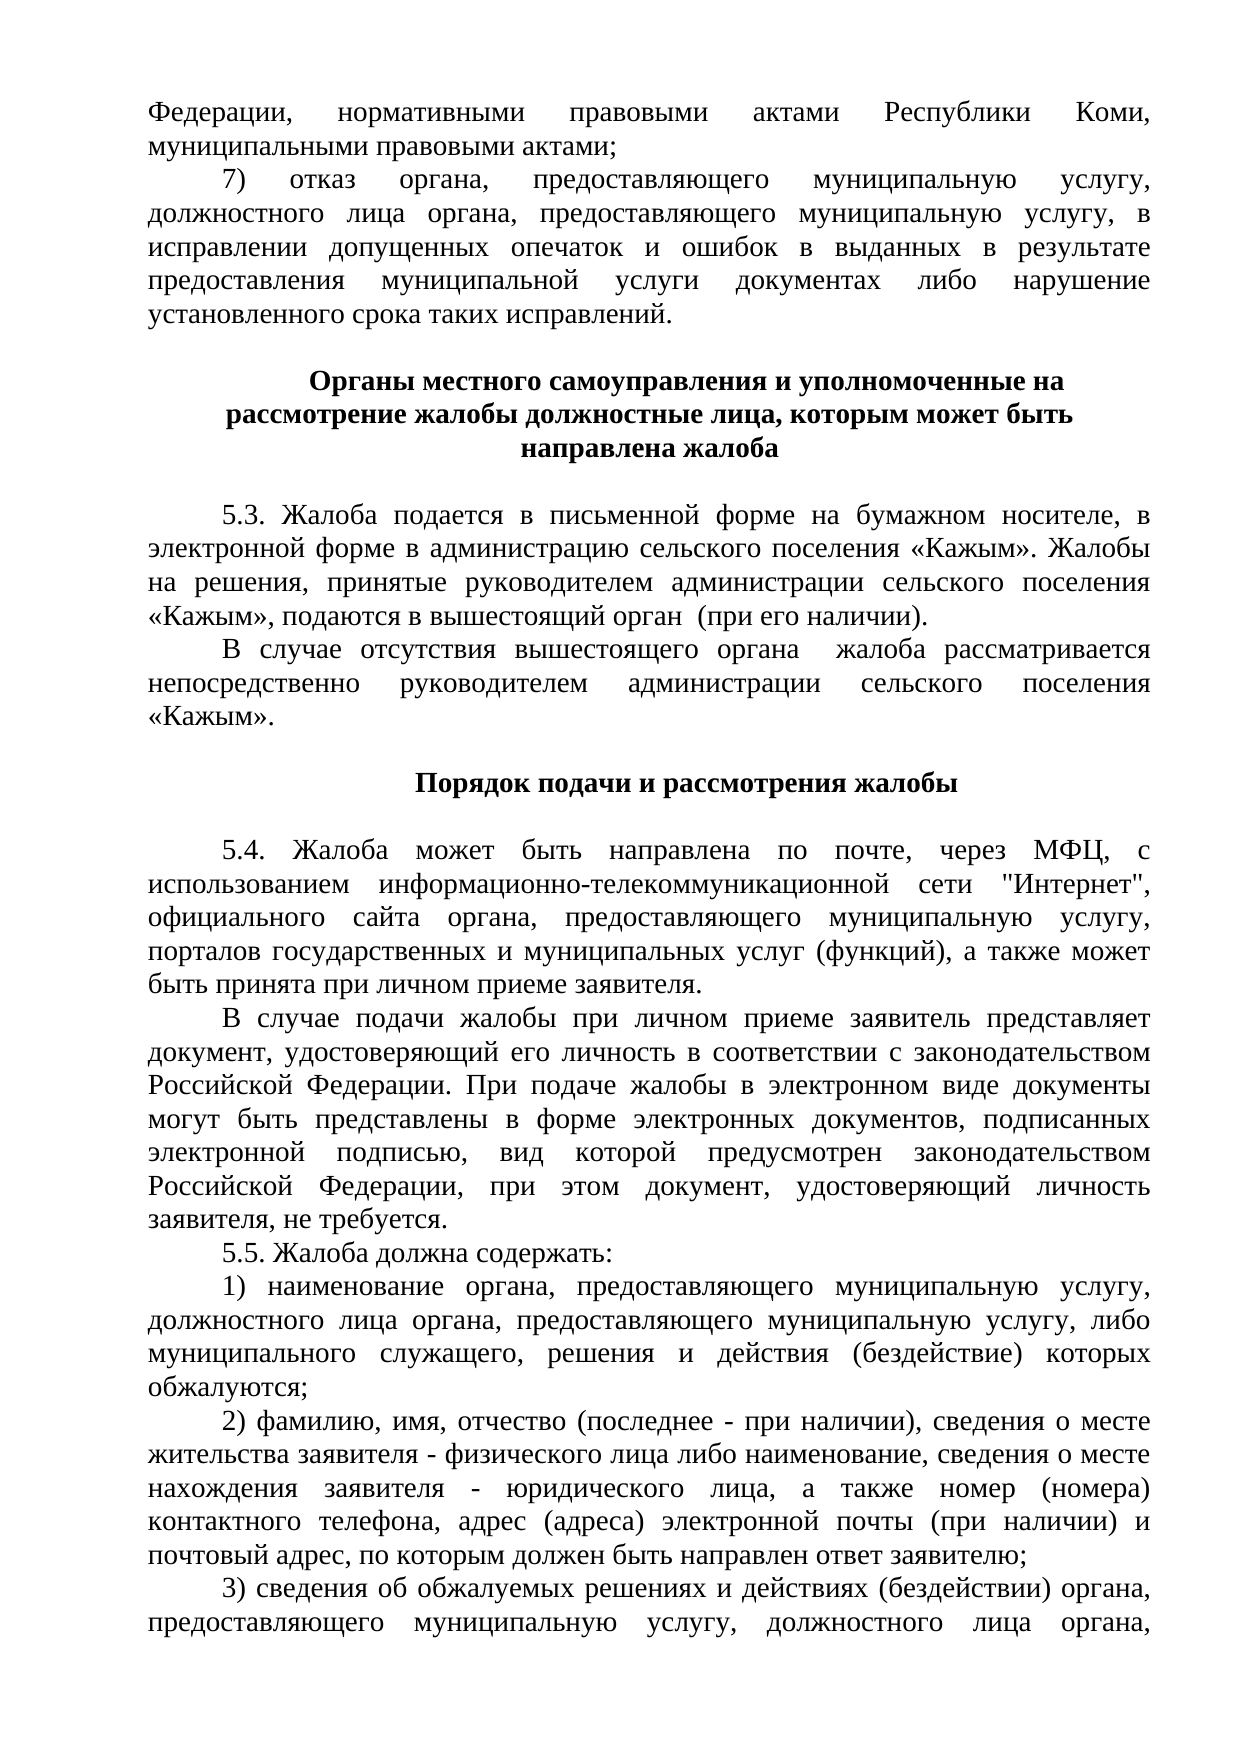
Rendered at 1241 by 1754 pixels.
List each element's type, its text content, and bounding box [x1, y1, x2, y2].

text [148, 1570, 1152, 1637]
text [148, 94, 1152, 162]
text В случае подачи жалобы при личном приеме заявитель представляет документ, удостоверяющий его личность в соответствии с законодательством Российской Федерации. При подаче жалобы в электронном виде документы могут быть представлены в форме электронных документов, подписанных электронной подписью, вид которой предусмотрен законодательством Российской Федерации, при этом документ, удостоверяющий личность заявителя, не требуется. [148, 1000, 1152, 1235]
text В случае отсутствия вышестоящего органа жалоба рассматривается непосредственно руководителем администрации сельского поселения «Кажым». [148, 631, 1152, 732]
text 5.3. Жалоба подается в письменной форме на бумажном носителе, в электронной форме в администрацию сельского поселения «Кажым». Жалобы на решения, принятые руководителем администрации сельского поселения «Кажым», подаются в вышестоящий орган (при его наличии). [148, 497, 1152, 631]
text Органы местного самоуправления и уполномоченные на рассмотрение жалобы должностные лица, которым может быть направлена жалоба [148, 363, 1152, 463]
text 7) отказ органа, предоставляющего муниципальную услугу, должностного лица органа, предоставляющего муниципальную услугу, в исправлении допущенных опечаток и ошибок в выданных в результате предоставления муниципальной услуги документах либо нарушение установленного срока таких исправлений. [148, 162, 1152, 329]
text 1) наименование органа, предоставляющего муниципальную услугу, должностного лица органа, предоставляющего муниципальную услугу, либо муниципального служащего, решения и действия (бездействие) которых обжалуются; [148, 1268, 1152, 1403]
text Порядок подачи и рассмотрения жалобы [148, 765, 1152, 799]
text 5.5. Жалоба должна содержать: [148, 1235, 1152, 1268]
text 5.4. Жалоба может быть направлена по почте, через МФЦ, с использованием информационно-телекоммуникационной сети "Интернет", официального сайта органа, предоставляющего муниципальную услугу, порталов государственных и муниципальных услуг (функций), а также может быть принята при личном приеме заявителя. [148, 832, 1152, 1000]
text 2) фамилию, имя, отчество (последнее - при наличии), сведения о месте жительства заявителя - физического лица либо наименование, сведения о месте нахождения заявителя - юридического лица, а также номер (номера) контактного телефона, адрес (адреса) электронной почты (при наличии) и почтовый адрес, по которым должен быть направлен ответ заявителю; [148, 1403, 1152, 1570]
